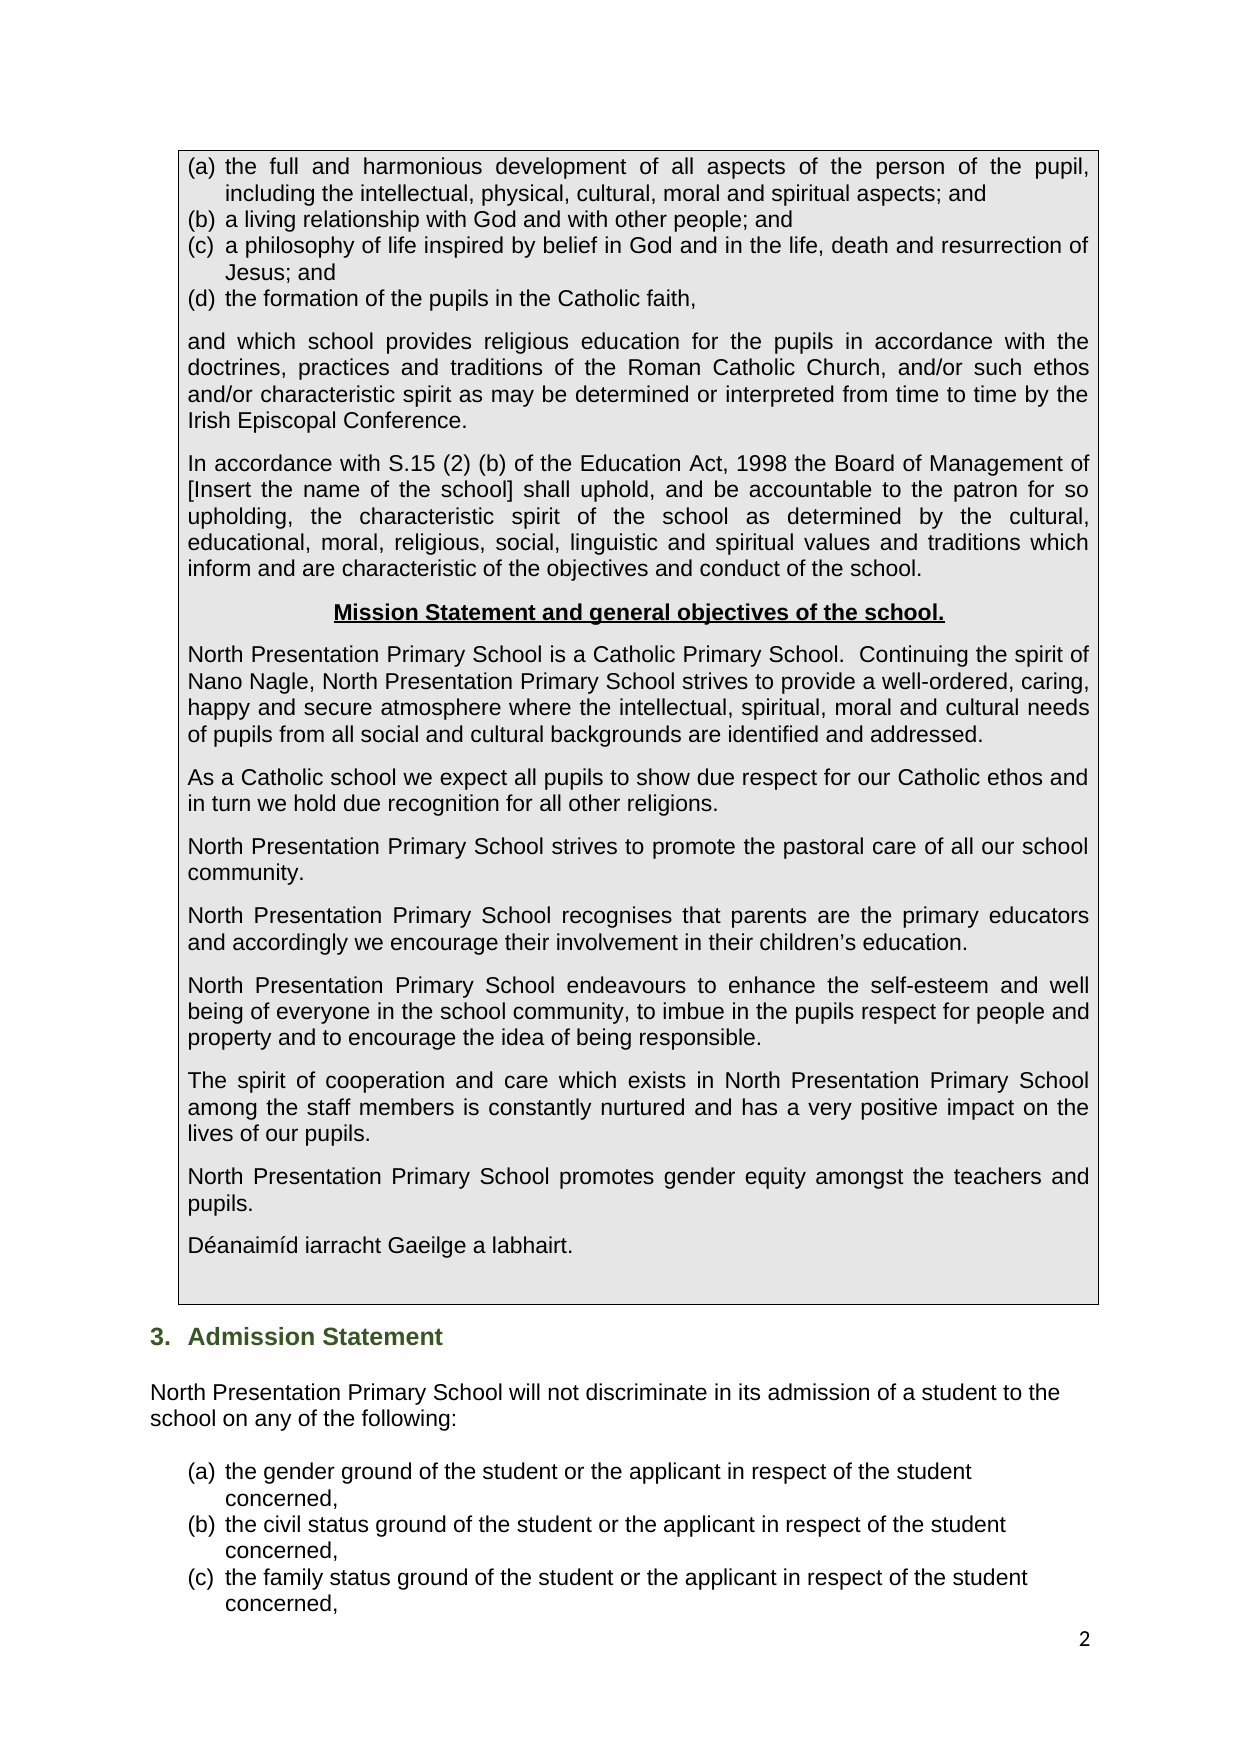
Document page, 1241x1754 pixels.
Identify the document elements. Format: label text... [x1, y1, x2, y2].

text North Presentation Primary School strives to promote the pastoral care of all our school community. [179, 830, 1098, 886]
list a philosophy of life inspired by belief in God and in the life, death and resurrection of Jesus; and [179, 229, 1098, 282]
text In accordance with S.15 (2) (b) of the Education Act, 1998 the Board of Management of [Insert the name of the school] shall uphold, and be accountable to the patron for so upholding, the characteristic spirit of the school as determined by the cultural, educational, moral, religious, social, linguistic and spiritual values and traditions which inform and are characteristic of the objectives and conduct of the school. [179, 447, 1098, 582]
text Déanaimíd iarracht Gaeilge a labhairt. [179, 1229, 1098, 1259]
text North Presentation Primary School is a Catholic Primary School. Continuing the spirit of Nano Nagle, North Presentation Primary School strives to provide a well-ordered, caring, happy and secure atmosphere where the intellectual, spiritual, moral and cultural needs of pupils from all social and cultural backgrounds are identified and addressed. [179, 638, 1098, 747]
text North Presentation Primary School promotes gender equity amongst the teachers and pupils. [179, 1160, 1098, 1216]
text and which school provides religious education for the pupils in accordance with the doctrines, practices and traditions of the Roman Catholic Church, and/or such ethos and/or characteristic spirit as may be determined or interpreted from time to time by the Irish Episcopal Conference. [179, 325, 1098, 433]
text Mission Statement and general objectives of the school. [179, 595, 1098, 625]
list the full and harmonious development of all aspects of the person of the pupil, including the intellectual, physical, cultural, moral and spiritual aspects; and [179, 151, 1098, 203]
subtitle Admission Statement [150, 1322, 1090, 1350]
text North Presentation Primary School will not discriminate in its admission of a student to the school on any of the following: [150, 1379, 1090, 1432]
list the civil status ground of the student or the applicant in respect of the student concerned, [187, 1511, 1090, 1563]
text The spirit of cooperation and care which exists in North Presentation Primary School among the staff members is constantly nurtured and has a very positive impact on the lives of our pupils. [179, 1064, 1098, 1146]
list the family status ground of the student or the applicant in respect of the student concerned, [187, 1563, 1090, 1616]
text North Presentation Primary School endeavours to enhance the self-esteem and well being of everyone in the school community, to imbue in the pupils respect for people and property and to encourage the idea of being responsible. [179, 968, 1098, 1051]
list a living relationship with God and with other people; and [179, 203, 1098, 229]
text As a Catholic school we expect all pupils to show due respect for our Catholic ethos and in turn we hold due recognition for all other religions. [179, 760, 1098, 816]
list the gender ground of the student or the applicant in respect of the student concerned, [187, 1458, 1090, 1511]
text North Presentation Primary School recognises that parents are the primary educators and accordingly we encourage their involvement in their children’s education. [179, 899, 1098, 955]
list the formation of the pupils in the Catholic faith, [179, 282, 1098, 311]
